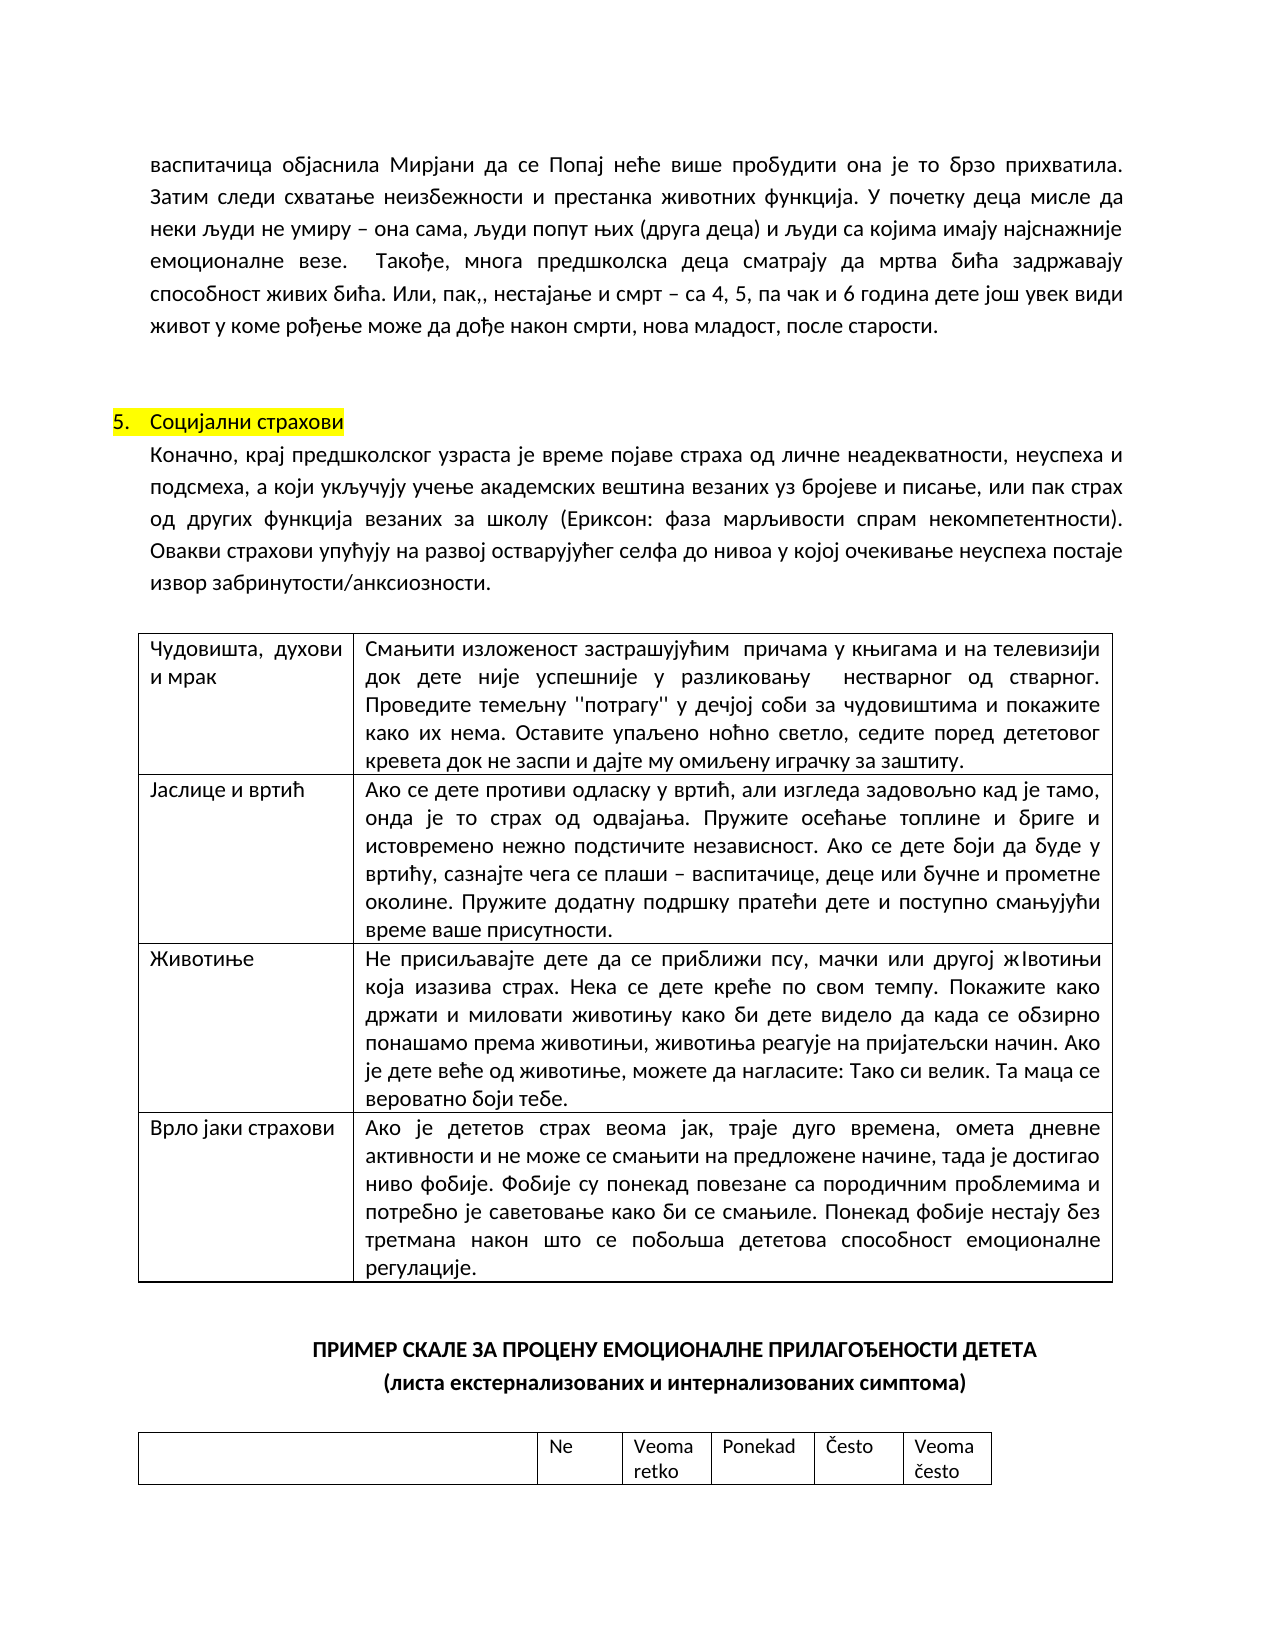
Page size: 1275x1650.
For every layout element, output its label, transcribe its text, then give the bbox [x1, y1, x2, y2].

text Коначно, крај предшколског узраста је време појаве страха од личне неадекватности, неуспеха и подсмеха, а који укључују учење академских вештина везаних уз бројеве и писање, или пак страх од других функција везаних за школу (Ериксон: фаза марљивости спрам некомпетентности). Овакви страхови упућују на развој остварујућег селфа до нивоа у којој очекивање неуспеха постаје извор забринутости/анксиозности. [150, 440, 1125, 596]
table_header Veoma često [904, 1433, 991, 1484]
table_header Često [815, 1433, 903, 1484]
table_cell Ако је дететов страх веома јак, траје дуго времена, омета дневне активности и не може се смањити на предложене начине, тада је достигао ниво фобије. Фобије су понекад повезане са породичним проблемима и потребно је саветовање како би се смањиле. Понекад фобије нестају без третмана након што се побољша дететова способност емоционалне регулације. [354, 1113, 1112, 1281]
table_cell Јаслице и вртић [139, 775, 353, 943]
text (листа екстернализованих и интернализованих симптома) [225, 1368, 1125, 1396]
table_cell Не присиљавајте дете да се приближи псу, мачки или другој жIвотињи која изазива страх. Нека се дете креће по свом темпу. Покажите како држати и миловати животињу како би дете видело да када се обзирно понашамо према животињи, животиња реагује на пријатељски начин. Ако је дете веће од животиње, можете да нагласите: Тако си велик. Та маца се вероватно боји тебе. [354, 944, 1112, 1112]
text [150, 150, 1125, 339]
table_cell Ако се дете противи одласку у вртић, али изгледа задовољно кад је тамо, онда је то страх од одвајања. Пружите осећање топлине и бриге и истовремено нежно подстичите независност. Ако се дете боји да буде у вртићу, сазнајте чега се плаши – васпитачице, деце или бучне и прометне околине. Пружите додатну подршку пратећи дете и поступно смањујући време ваше присутности. [354, 775, 1112, 943]
table_header Ponekad [712, 1433, 814, 1484]
table_cell Животиње [139, 944, 353, 1112]
list Социјални страхови [112, 407, 1125, 436]
text ПРИМЕР СКАЛЕ ЗА ПРОЦЕНУ ЕМОЦИОНАЛНЕ ПРИЛАГОЂЕНОСТИ ДЕТЕТА [225, 1336, 1125, 1363]
table_header Ne [538, 1433, 622, 1484]
table_header Смањити изложеност застрашујућим причама у књигама и на телевизији док дете није успешније у разликовању нестварног од стварног. Проведите темељну ''потрагу'' у дечјој соби за чудовиштима и покажите како их нема. Оставите упаљено ноћно светло, седите поред дететовог кревета док не заспи и дајте му омиљену играчку за заштиту. [354, 634, 1112, 774]
table_header Чудовишта, духови и мрак [139, 634, 353, 774]
table_cell Врло јаки страхови [139, 1113, 353, 1281]
table_header [139, 1433, 537, 1484]
table_header Veoma retko [623, 1433, 711, 1484]
